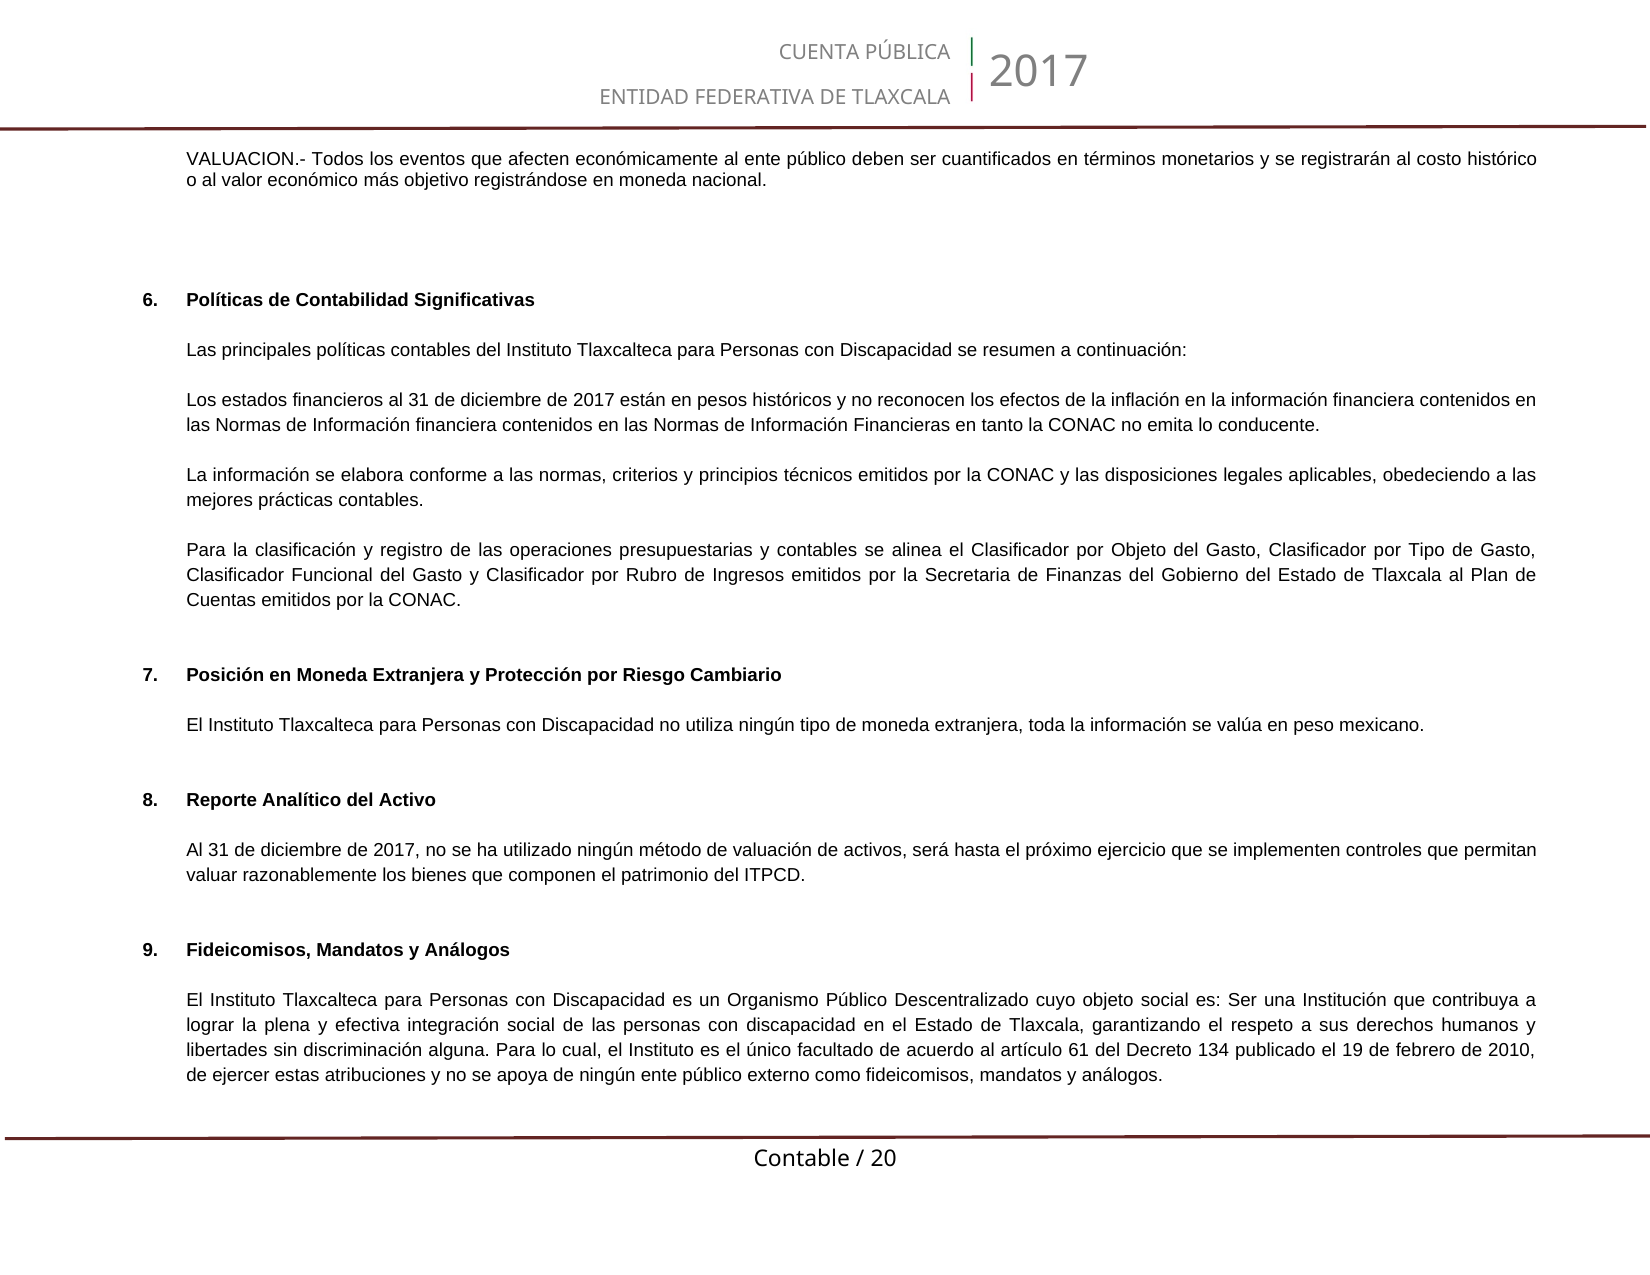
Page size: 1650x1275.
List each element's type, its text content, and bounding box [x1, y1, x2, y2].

text Al 31 de diciembre de 2017, no se ha utilizado ningún método de valuación de activos, será hasta el próximo ejercicio que se implementen controles que permitan valuar razonablemente los bienes que componen el patrimonio del ITPCD. [186, 837, 1538, 887]
text El Instituto Tlaxcalteca para Personas con Discapacidad no utiliza ningún tipo de moneda extranjera, toda la información se valúa en peso mexicano. [112, 712, 1538, 737]
text Para la clasificación y registro de las operaciones presupuestarias y contables se alinea el Clasificador por Objeto del Gasto, Clasificador por Tipo de Gasto, Clasificador Funcional del Gasto y Clasificador por Rubro de Ingresos emitidos por la Secretaria de Finanzas del Gobierno del Estado de Tlaxcala al Plan de Cuentas emitidos por la CONAC. [186, 537, 1538, 612]
text Los estados financieros al 31 de diciembre de 2017 están en pesos históricos y no reconocen los efectos de la inflación en la información financiera contenidos en las Normas de Información financiera contenidos en las Normas de Información Financieras en tanto la CONAC no emita lo conducente. [186, 387, 1538, 437]
text VALUACION.- Todos los eventos que afecten económicamente al ente público deben ser cuantificados en términos monetarios y se registrarán al costo histórico o al valor económico más objetivo registrándose en moneda nacional. [186, 148, 1538, 191]
text La información se elabora conforme a las normas, criterios y principios técnicos emitidos por la CONAC y las disposiciones legales aplicables, obedeciendo a las mejores prácticas contables. [186, 462, 1538, 512]
picture [965, 28, 983, 104]
text 7. Posición en Moneda Extranjera y Protección por Riesgo Cambiario [112, 662, 1538, 687]
text El Instituto Tlaxcalteca para Personas con Discapacidad es un Organismo Público Descentralizado cuyo objeto social es: Ser una Institución que contribuya a lograr la plena y efectiva integración social de las personas con discapacidad en el Estado de Tlaxcala, garantizando el respeto a sus derechos humanos y libertades sin discriminación alguna. Para lo cual, el Instituto es el único facultado de acuerdo al artículo 61 del Decreto 134 publicado el 19 de febrero de 2010, de ejercer estas atribuciones y no se apoya de ningún ente público externo como fideicomisos, mandatos y análogos. [186, 987, 1538, 1087]
text 6. Políticas de Contabilidad Significativas [112, 287, 1538, 312]
text Las principales políticas contables del Instituto Tlaxcalteca para Personas con Discapacidad se resumen a continuación: [112, 337, 1538, 362]
text 8. Reporte Analítico del Activo [112, 787, 1538, 812]
text 9. Fideicomisos, Mandatos y Análogos [112, 937, 1538, 962]
